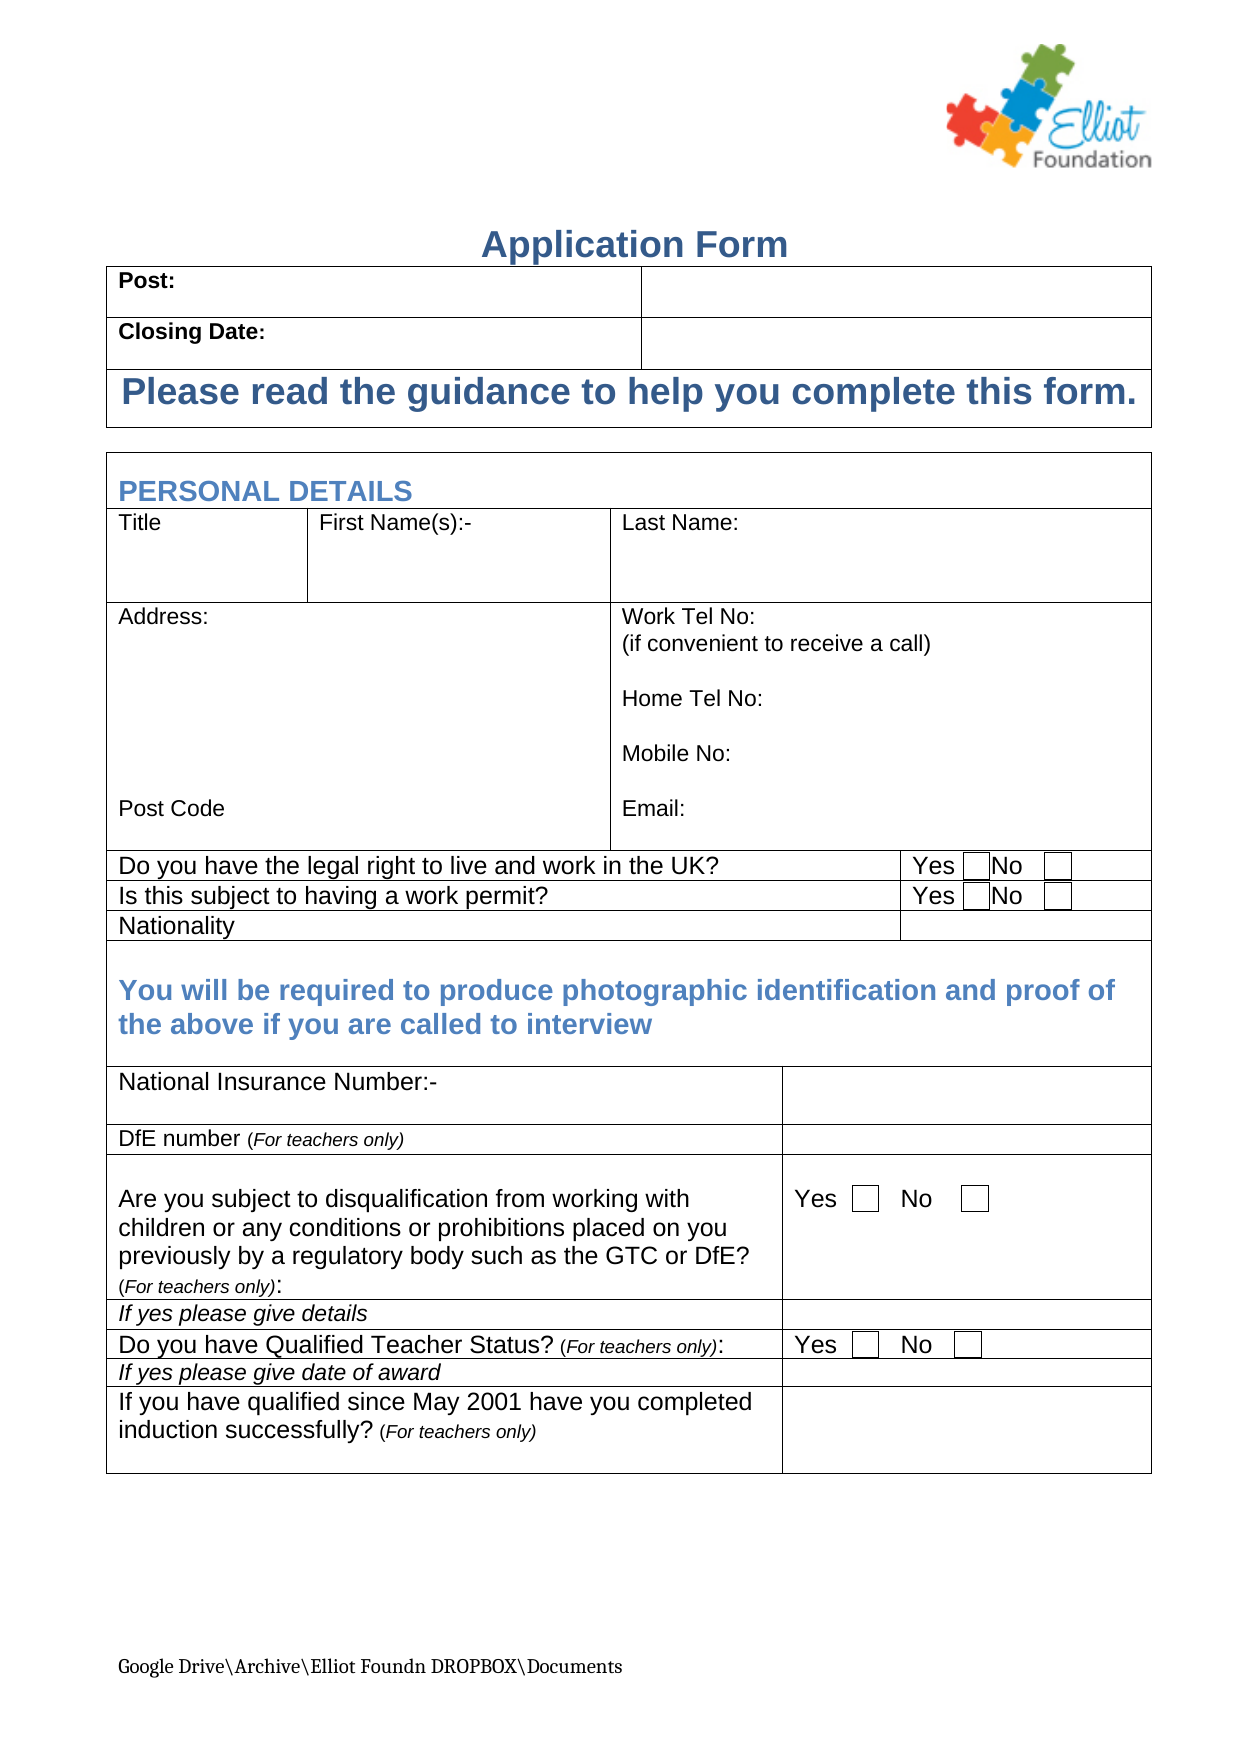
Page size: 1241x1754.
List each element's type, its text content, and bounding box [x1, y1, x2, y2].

table_cell Do you have Qualified Teacher Status? (For teachers only): [107, 1330, 782, 1358]
table_cell Are you subject to disqualification from working with children or any conditions or prohibitions placed on you previously by a regulatory body such as the GTC or DfE? (For teachers only): [107, 1155, 782, 1299]
table_cell National Insurance Number:- [107, 1067, 782, 1124]
subtitle Application Form [118, 223, 1151, 266]
table_cell Yes No [901, 881, 1151, 910]
table_cell Do you have the legal right to live and work in the UK? [107, 851, 900, 880]
table_cell If you have qualified since May 2001 have you completed induction successfully? (For teachers only) [107, 1387, 782, 1473]
table_cell Last Name: [611, 509, 1151, 602]
table_cell [783, 1067, 1151, 1124]
table_cell Yes No [783, 1330, 1151, 1358]
table_cell Address: Post Code [107, 603, 610, 850]
table_cell Closing Date: [107, 318, 641, 368]
table_cell Yes No [901, 851, 1151, 880]
table_header Post: [107, 267, 641, 317]
table_cell You will be required to produce photographic identification and proof of the above if you are called to interview [107, 941, 1151, 1066]
table_cell Title [107, 509, 307, 602]
table_cell Yes No [783, 1155, 1151, 1299]
table_cell [783, 1359, 1151, 1386]
table_cell If yes please give date of award [107, 1359, 782, 1386]
table_cell DfE number (For teachers only) [107, 1125, 782, 1154]
table_header [642, 267, 1151, 317]
table_cell Work Tel No: (if convenient to receive a call) Home Tel No: Mobile No: Email: [611, 603, 1151, 850]
table_header PERSONAL DETAILS [107, 453, 1151, 508]
table_cell [783, 1125, 1151, 1154]
table_cell Please read the guidance to help you complete this form. [107, 370, 1151, 427]
table_cell [783, 1387, 1151, 1473]
table_cell First Name(s):- [308, 509, 610, 602]
table_cell [901, 911, 1151, 939]
picture [946, 44, 1152, 173]
table_cell Is this subject to having a work permit? [107, 881, 900, 910]
table_cell [642, 318, 1151, 368]
table_cell If yes please give details [107, 1300, 782, 1328]
table_cell [783, 1300, 1151, 1328]
table_cell Nationality [107, 911, 900, 939]
